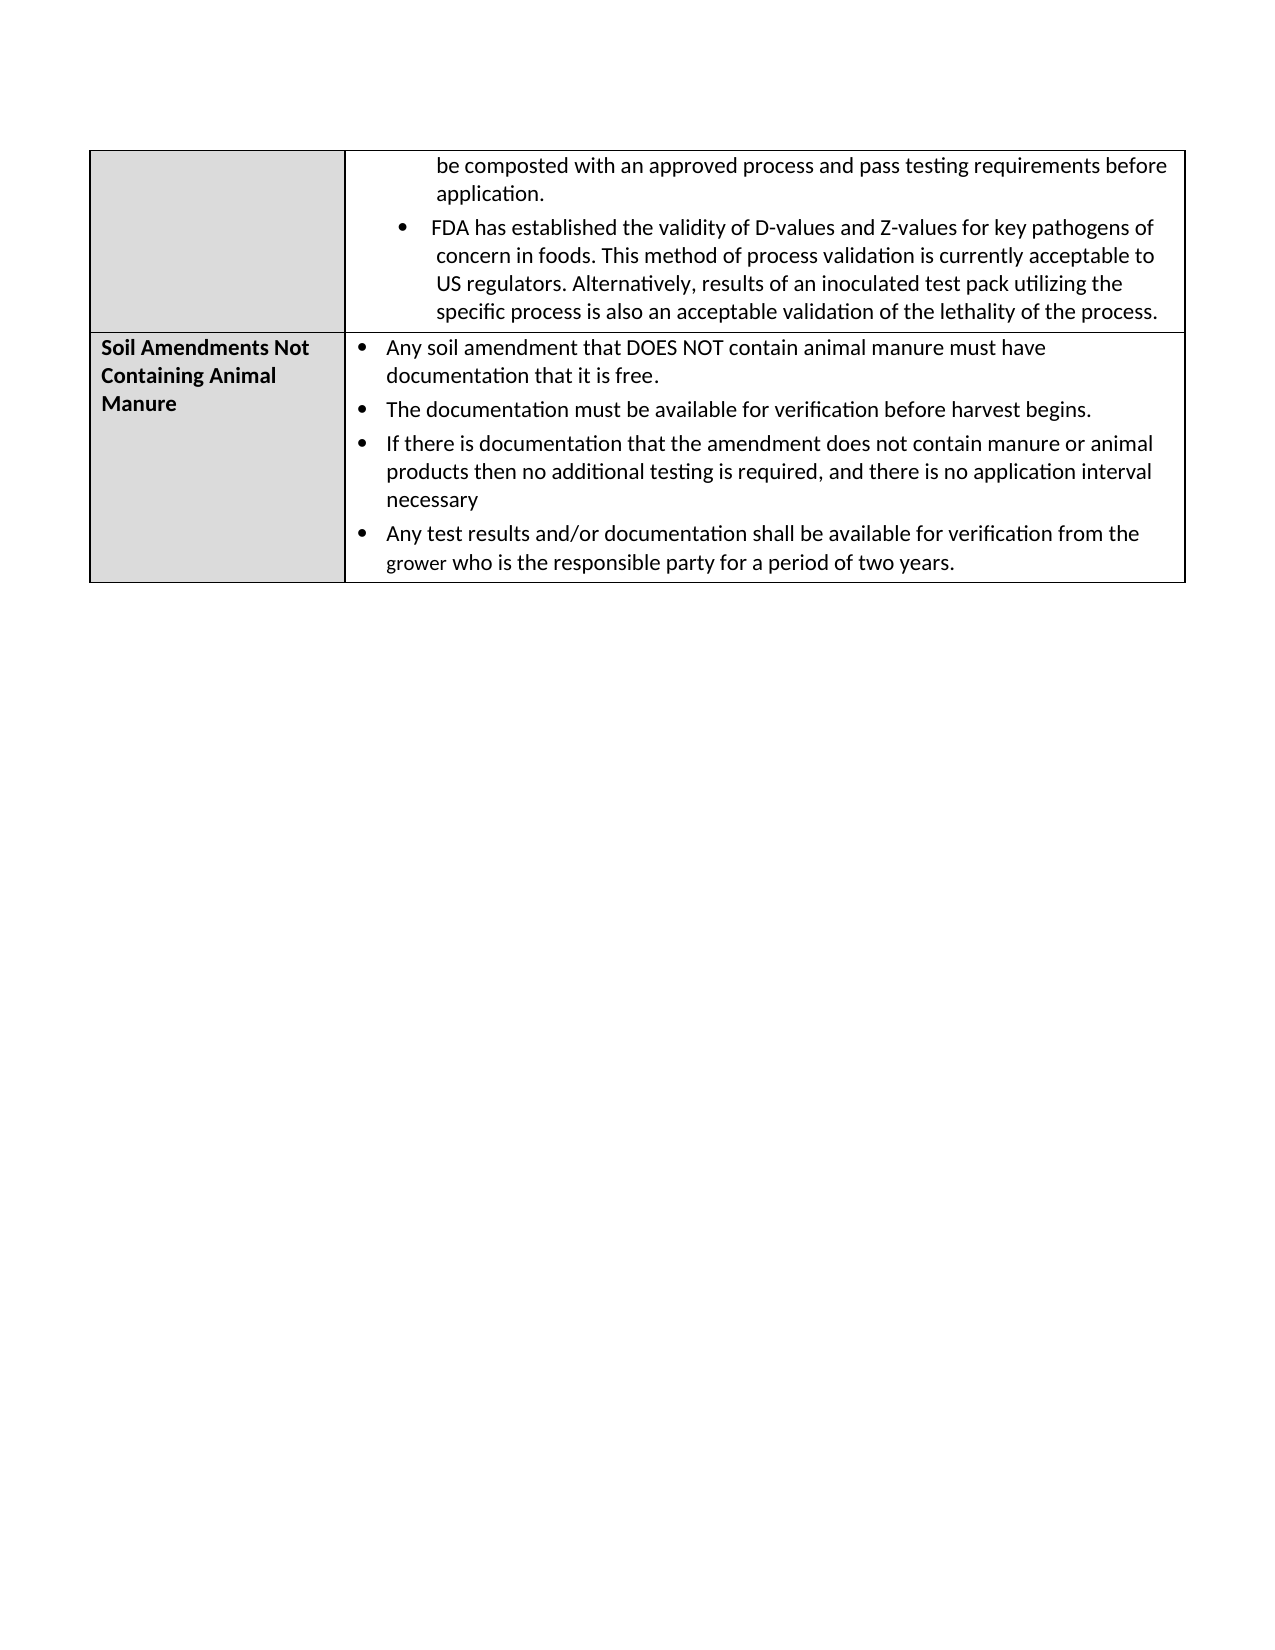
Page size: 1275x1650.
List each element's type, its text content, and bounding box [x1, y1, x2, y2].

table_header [91, 151, 344, 332]
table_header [346, 151, 1184, 332]
table_cell Any soil amendment that DOES NOT contain animal manure must have documentation that it is free. The documentation must be available for verification before harvest begins. If there is documentation that the amendment does not contain manure or animal products then no additional testing is required, and there is no application interval necessary Any test results and/or documentation shall be available for verification from the grower who is the responsible party for a period of two years. [346, 333, 1184, 582]
table_cell Soil Amendments Not Containing Animal Manure [91, 333, 344, 582]
